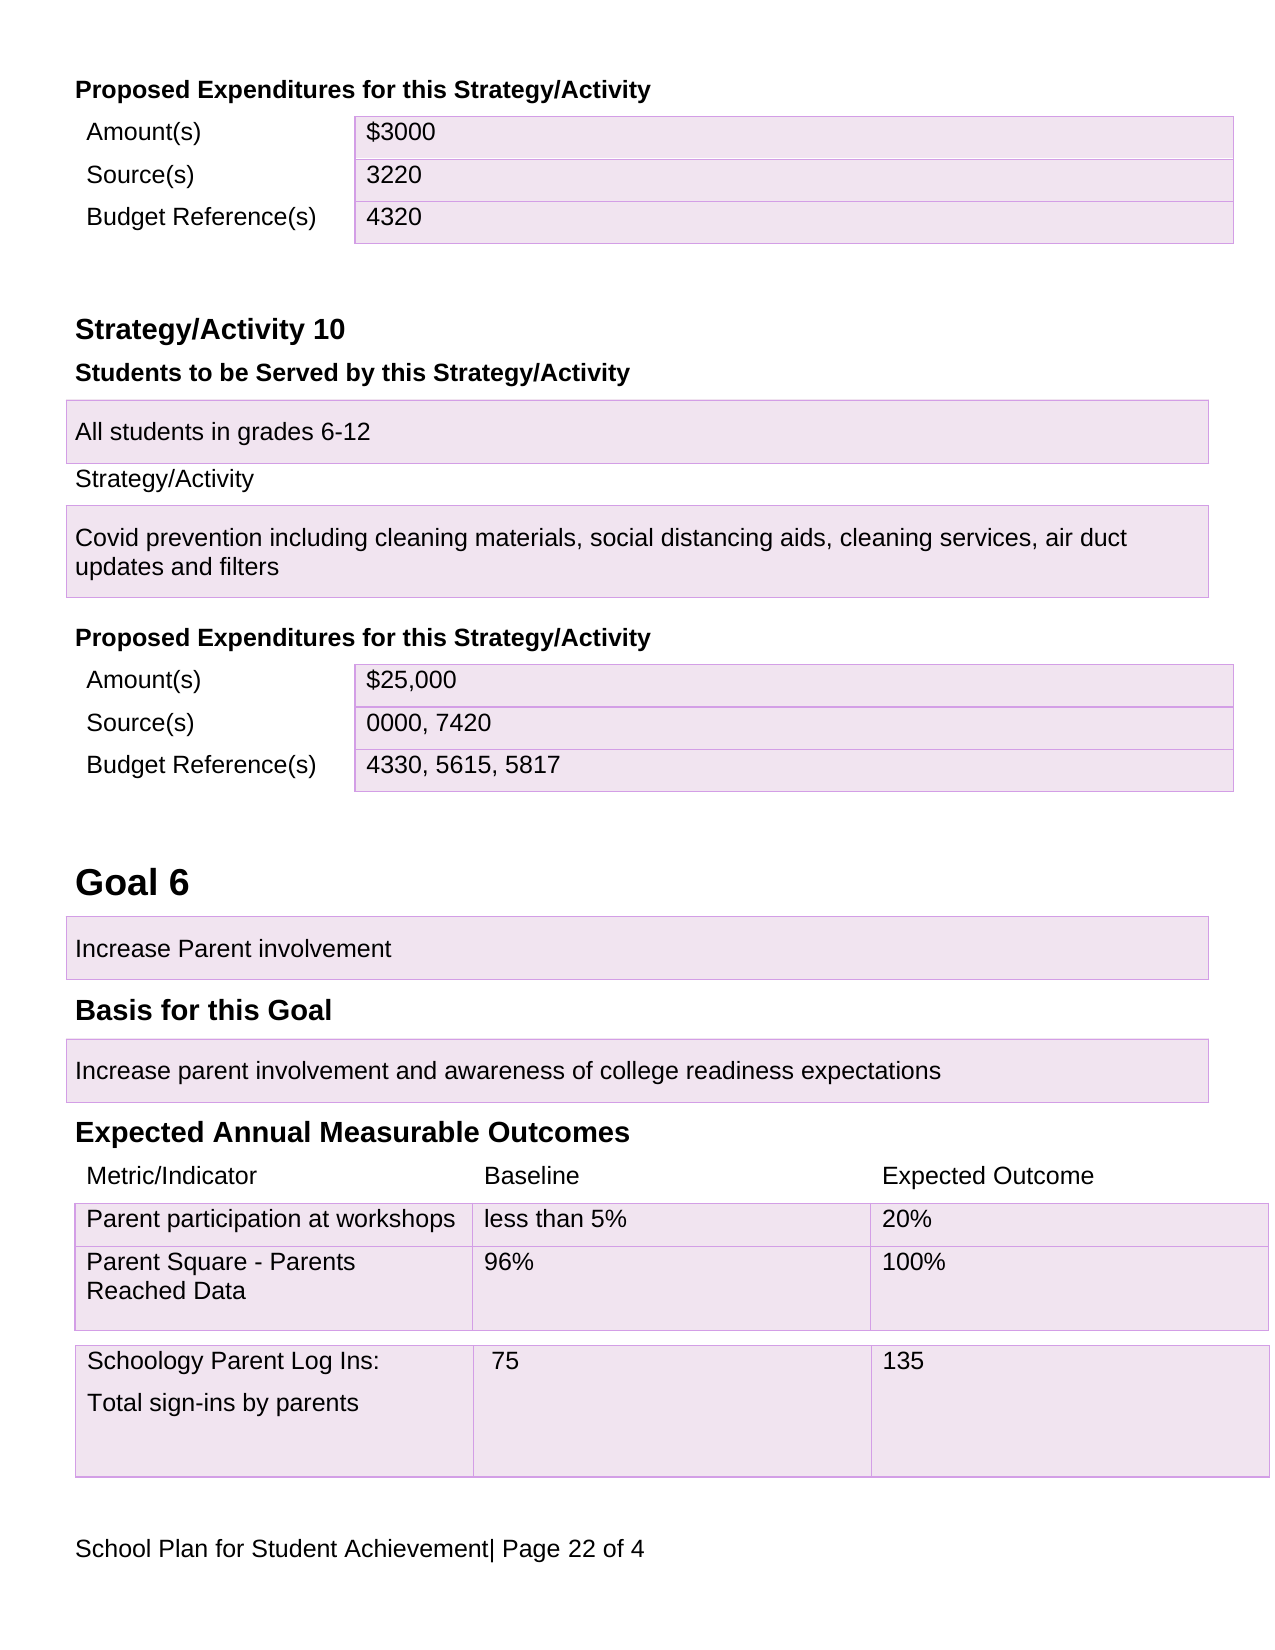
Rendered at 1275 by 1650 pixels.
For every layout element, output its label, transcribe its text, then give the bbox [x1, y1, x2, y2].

table_cell Parent Square - Parents Reached Data [76, 1247, 472, 1330]
text All students in grades 6-12 [67, 401, 1208, 463]
subtitle Basis for this Goal [75, 992, 1200, 1026]
table_cell 4320 [356, 202, 1233, 243]
table_cell 3220 [356, 160, 1233, 201]
table_cell 100% [871, 1247, 1268, 1330]
text Proposed Expenditures for this Strategy/Activity [75, 75, 1200, 104]
text Strategy/Activity [75, 464, 1200, 492]
text Proposed Expenditures for this Strategy/Activity [75, 623, 1200, 652]
table_header Baseline [473, 1161, 871, 1202]
table_cell 4330, 5615, 5817 [356, 750, 1233, 791]
table_header Expected Outcome [871, 1161, 1268, 1202]
table_header Metric/Indicator [75, 1161, 473, 1202]
subtitle Expected Annual Measurable Outcomes [75, 1115, 1200, 1149]
table_header Amount(s) [75, 116, 354, 158]
text Covid prevention including cleaning materials, social distancing aids, cleaning services, air duct updates and filters [67, 506, 1208, 597]
table_cell Budget Reference(s) [75, 749, 354, 791]
text Students to be Served by this Strategy/Activity [75, 358, 1200, 387]
table_cell 96% [473, 1247, 870, 1330]
table_header 75 [474, 1346, 871, 1476]
table_cell 20% [871, 1204, 1268, 1246]
table_cell Source(s) [75, 706, 354, 749]
subtitle Strategy/Activity 10 [75, 312, 1200, 346]
table_header 135 [872, 1346, 1269, 1476]
text Increase Parent involvement [67, 917, 1208, 979]
text Increase parent involvement and awareness of college readiness expectations [67, 1040, 1208, 1102]
subtitle Goal 6 [75, 860, 1200, 903]
table_header $3000 [356, 117, 1233, 158]
table_cell Parent participation at workshops [76, 1204, 472, 1246]
table_header Amount(s) [75, 664, 354, 706]
table_header Schoology Parent Log Ins: Total sign-ins by parents [76, 1346, 473, 1476]
table_cell Source(s) [75, 159, 354, 201]
table_cell 0000, 7420 [356, 708, 1233, 749]
table_header $25,000 [356, 665, 1233, 706]
table_cell less than 5% [473, 1204, 870, 1246]
table_cell Budget Reference(s) [75, 201, 354, 243]
